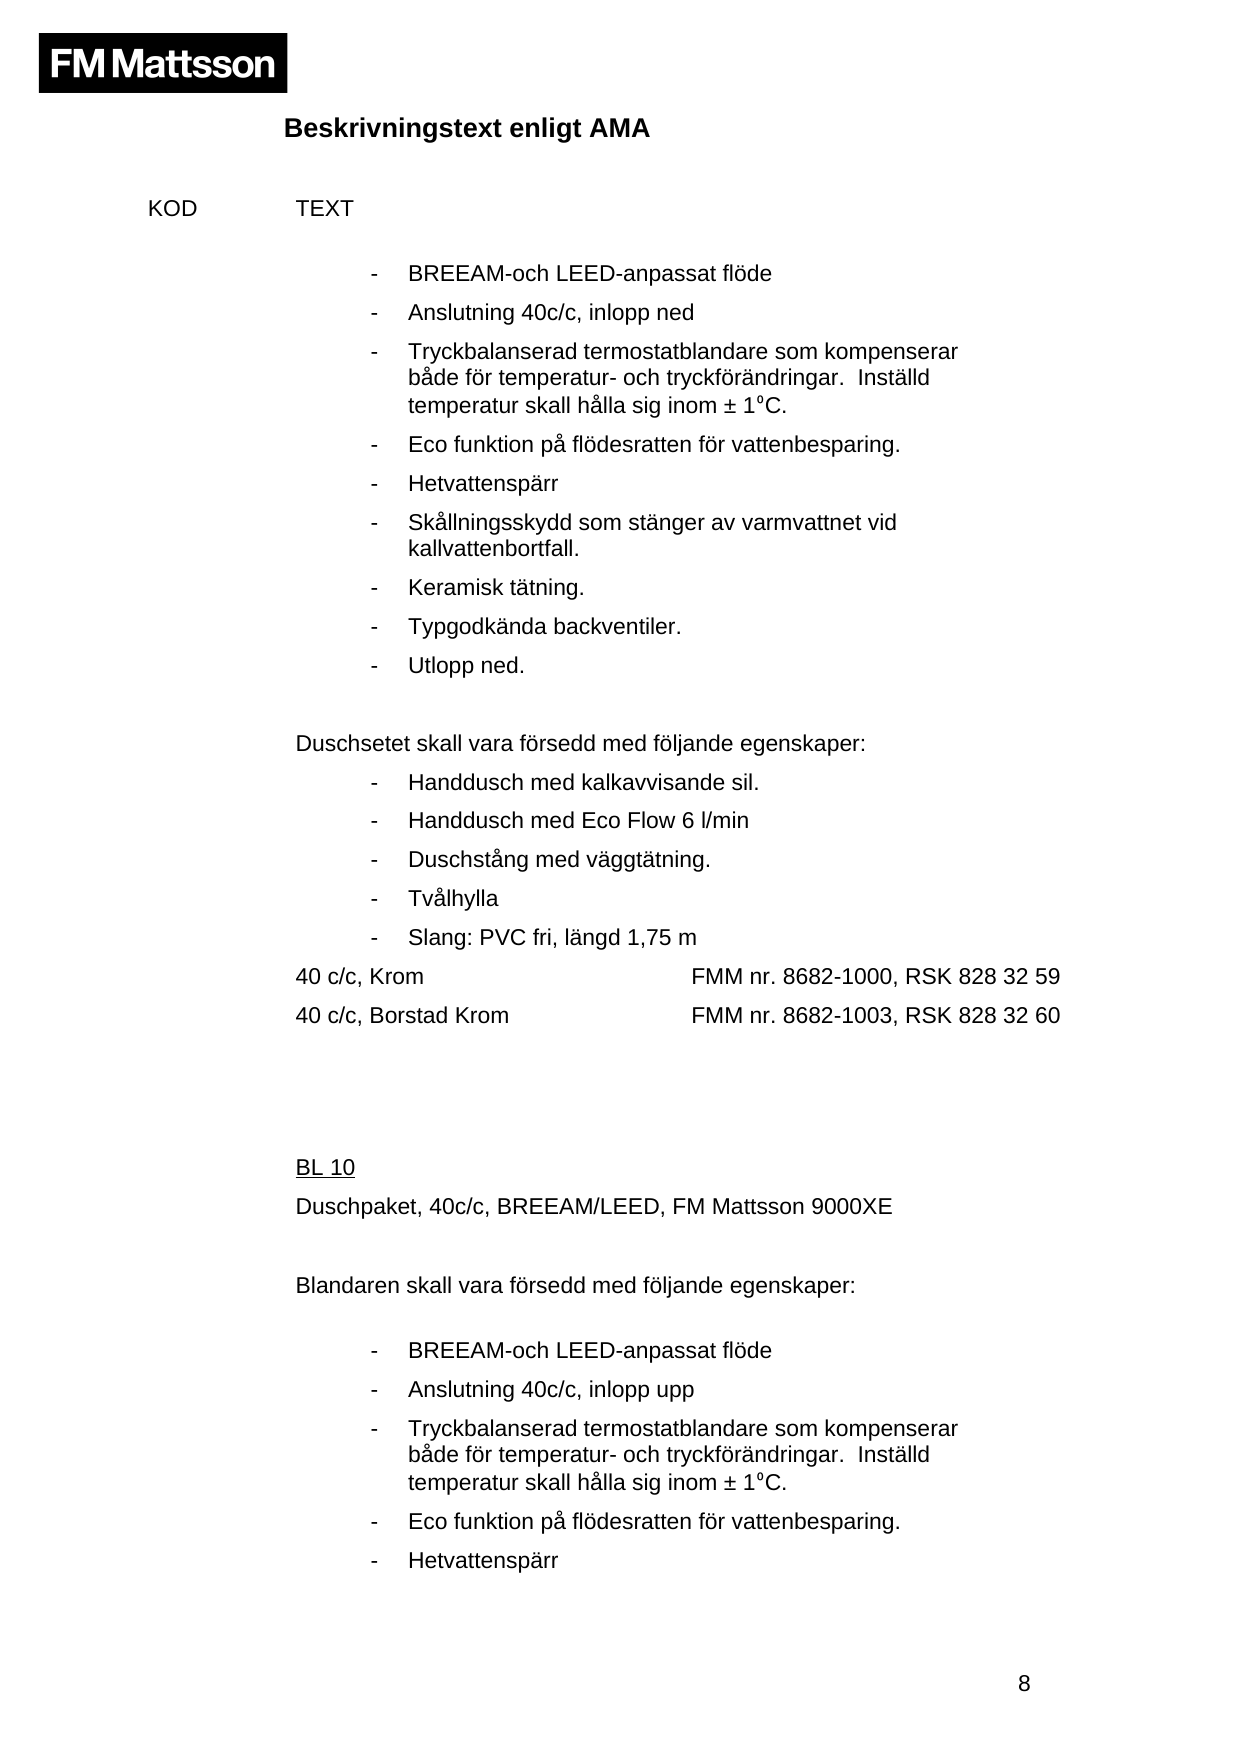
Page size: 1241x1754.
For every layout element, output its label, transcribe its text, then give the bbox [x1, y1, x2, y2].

list Tvålhylla [370, 885, 1004, 911]
list Typgodkända backventiler. [370, 613, 1004, 639]
list Skållningsskydd som stänger av varmvattnet vid kallvattenbortfall. [370, 509, 1004, 562]
list Eco funktion på flödesratten för vattenbesparing. [370, 1508, 1004, 1535]
list Keramisk tätning. [370, 574, 1004, 601]
list Tryckbalanserad termostatblandare som kompenserar både för temperatur- och tryckförändringar. Inställd temperatur skall hålla sig inom ± 1⁰C. [370, 1415, 1004, 1496]
list Handdusch med kalkavvisande sil. [370, 768, 1004, 795]
list Utlopp ned. [370, 652, 1004, 678]
picture [38, 33, 288, 93]
text BL 10 X [295, 1154, 1004, 1181]
list Eco funktion på flödesratten för vattenbesparing. [370, 431, 1004, 458]
list BREEAM-och LEED-anpassat flöde [370, 1337, 1004, 1364]
text Duschpaket, 40c/c, BREEAM/LEED, FM Mattsson 9000XE [295, 1193, 1004, 1219]
list Handdusch med Eco Flow 6 l/min [370, 807, 1004, 834]
list Anslutning 40c/c, inlopp upp [370, 1376, 1004, 1403]
list Tryckbalanserad termostatblandare som kompenserar både för temperatur- och tryckförändringar. Inställd temperatur skall hålla sig inom ± 1⁰C. [370, 338, 1004, 419]
list Slang: PVC fri, längd 1,75 m [370, 924, 1004, 950]
list Anslutning 40c/c, inlopp ned [370, 299, 1004, 326]
text Duschsetet skall vara försedd med följande egenskaper: [295, 729, 1004, 756]
list 40 c/c, Krom FMM nr. 8682-1000, RSK 828 32 59 [148, 963, 1093, 989]
text Blandaren skall vara försedd med följande egenskaper: [295, 1272, 1004, 1298]
list 40 c/c, Borstad Krom FMM nr. 8682-1003, RSK 828 32 60 [148, 1002, 1093, 1028]
list Hetvattenspärr [370, 470, 1004, 496]
list Duschstång med väggtätning. [370, 846, 1004, 872]
list BREEAM-och LEED-anpassat flöde [370, 260, 1004, 287]
list Hetvattenspärr [370, 1547, 1004, 1573]
